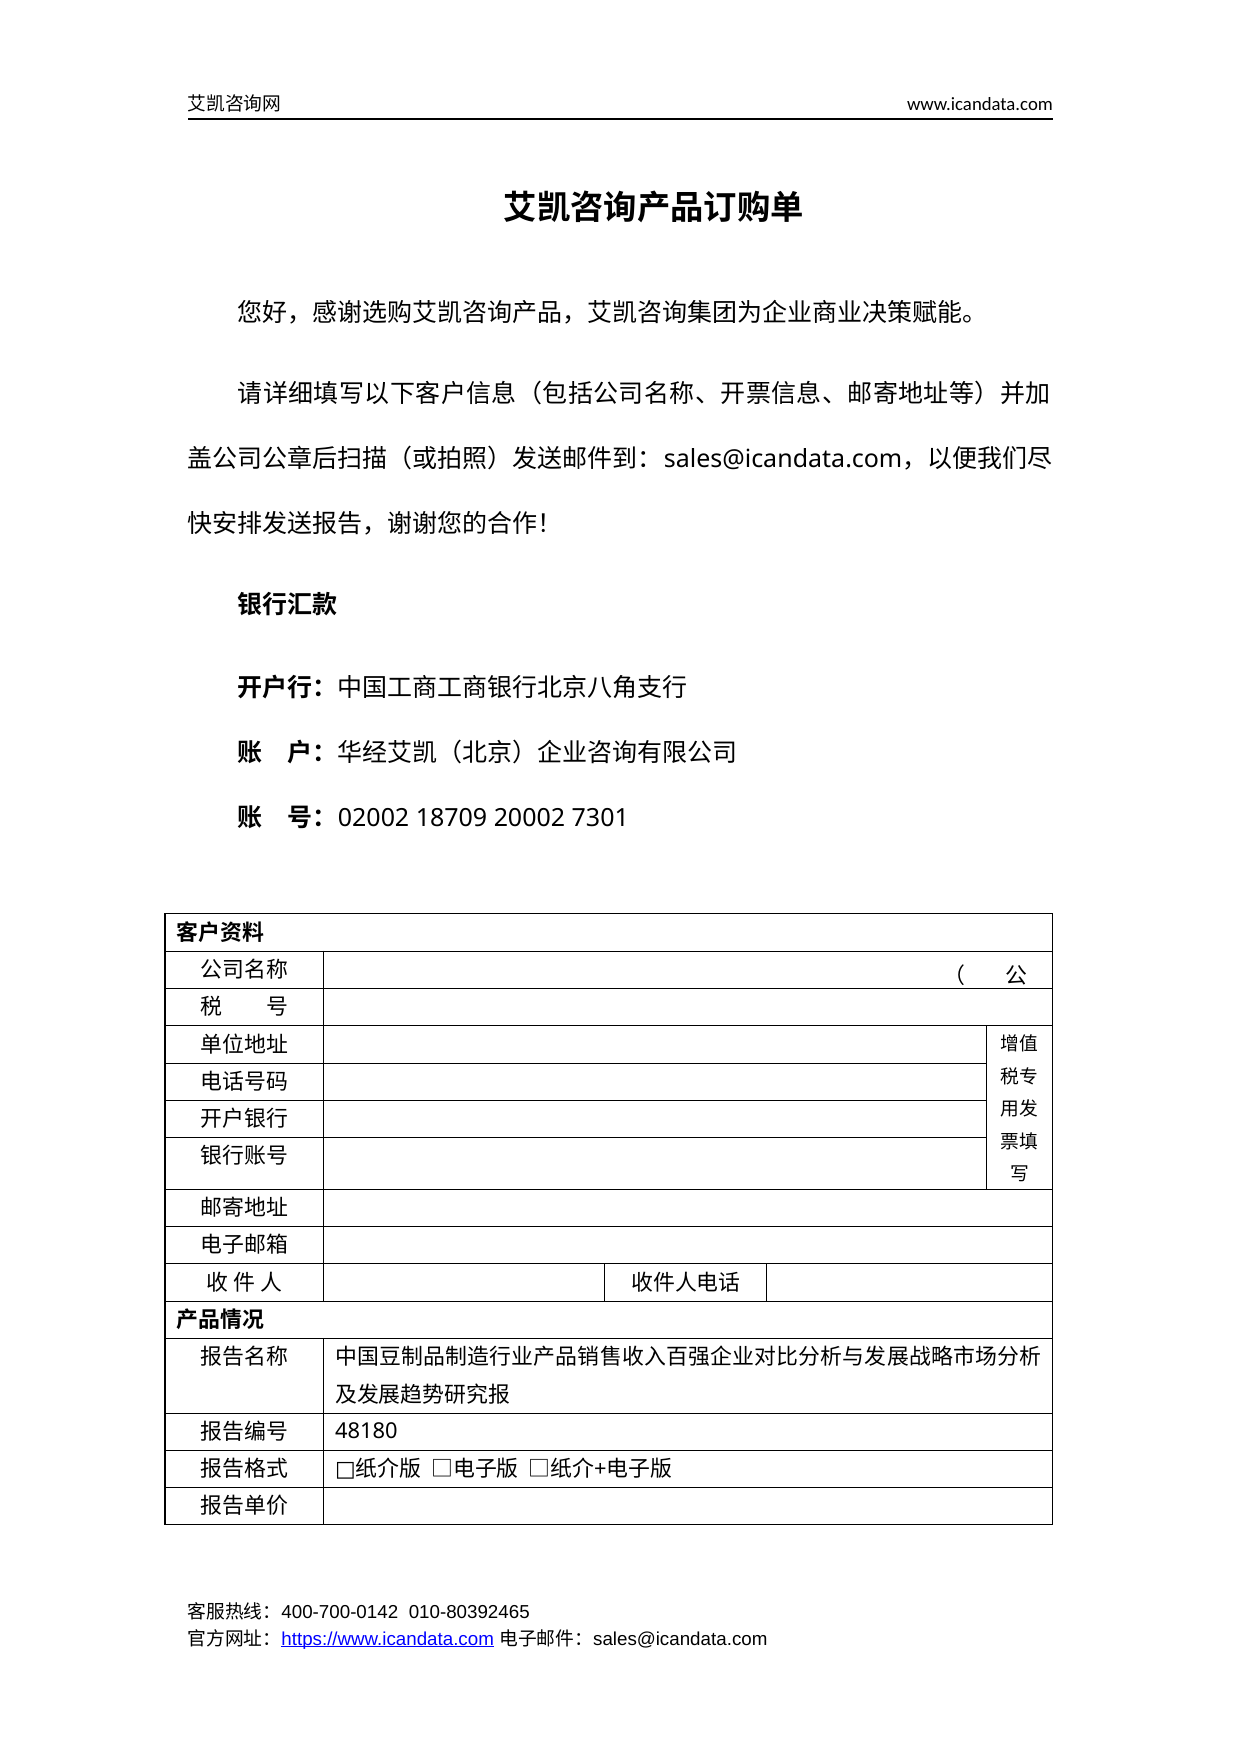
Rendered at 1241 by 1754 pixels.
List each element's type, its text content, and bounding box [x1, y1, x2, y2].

table_cell [324, 1264, 604, 1301]
table_cell 中国豆制品制造行业产品销售收入百强企业对比分析与发展战略市场分析及发展趋势研究报 [324, 1339, 1052, 1412]
table_cell 报告名称 [166, 1339, 323, 1412]
table_cell 增值税专用发票填写 [987, 1026, 1052, 1189]
table_cell [324, 952, 1052, 988]
table_cell 产品情况 [166, 1302, 1052, 1338]
table_cell 开户银行 [166, 1101, 323, 1137]
table_cell [324, 1488, 1052, 1524]
table_cell 报告单价 [166, 1488, 323, 1524]
table_cell [324, 1101, 986, 1137]
table_cell 邮寄地址 [166, 1190, 323, 1226]
text 银行汇款 [187, 570, 1053, 635]
table_cell [324, 1026, 986, 1062]
text 账 户：华经艾凯（北京）企业咨询有限公司 [187, 718, 1053, 783]
text 您好，感谢选购艾凯咨询产品，艾凯咨询集团为企业商业决策赋能。 [187, 278, 1053, 343]
table_cell [767, 1264, 1052, 1301]
text 开户行：中国工商工商银行北京八角支行 [187, 653, 1053, 718]
table_cell 收 件 人 [166, 1264, 323, 1301]
table_cell 单位地址 [166, 1026, 323, 1062]
text 账 号：02002 18709 20002 7301 [187, 783, 1053, 848]
table_cell 收件人电话 [605, 1264, 766, 1301]
table_cell 电子邮箱 [166, 1227, 323, 1263]
table_cell 报告编号 [166, 1414, 323, 1450]
table_cell [324, 1064, 986, 1100]
text 请详细填写以下客户信息（包括公司名称、开票信息、邮寄地址等）并加盖公司公章后扫描（或拍照）发送邮件到：sales@icandata.com，以便我们尽快安排发送报告，谢谢您的合作！ [187, 359, 1053, 554]
table_header 客户资料 [166, 914, 1052, 951]
table_cell 报告格式 [166, 1451, 323, 1487]
text 艾凯咨询产品订购单 [187, 172, 1053, 237]
table_cell [324, 1138, 986, 1189]
table_cell [324, 1190, 1052, 1226]
table_cell [324, 1227, 1052, 1263]
table_cell 48180 [324, 1414, 1052, 1450]
table_cell 电话号码 [166, 1064, 323, 1100]
table_cell □纸介版 □电子版 □纸介+电子版 [324, 1451, 1052, 1487]
table_cell 银行账号 [166, 1138, 323, 1189]
table_cell 公司名称 [166, 952, 323, 988]
table_cell [324, 989, 1052, 1025]
table_cell 税 号 [166, 989, 323, 1025]
